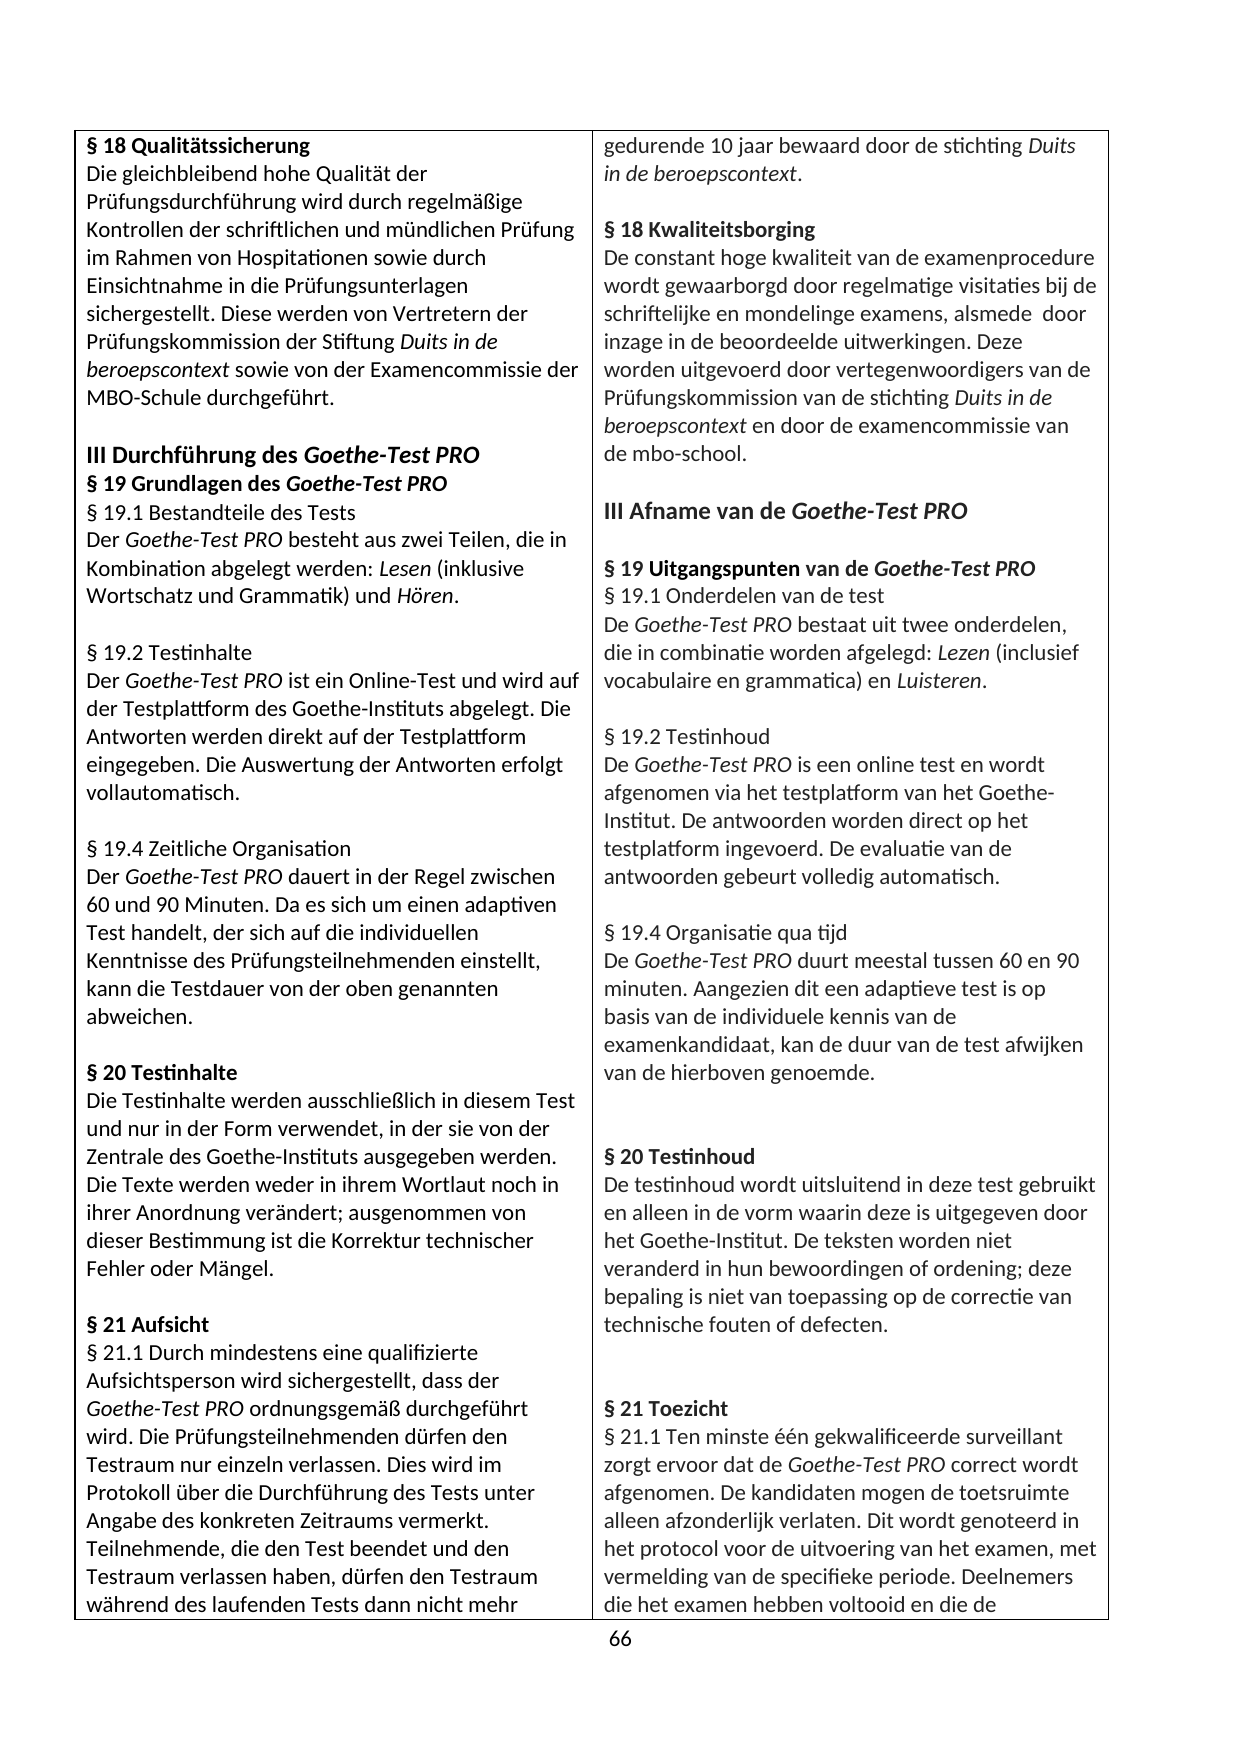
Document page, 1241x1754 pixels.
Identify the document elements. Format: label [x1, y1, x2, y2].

table_header [76, 131, 592, 1618]
table_header [593, 131, 1108, 1618]
